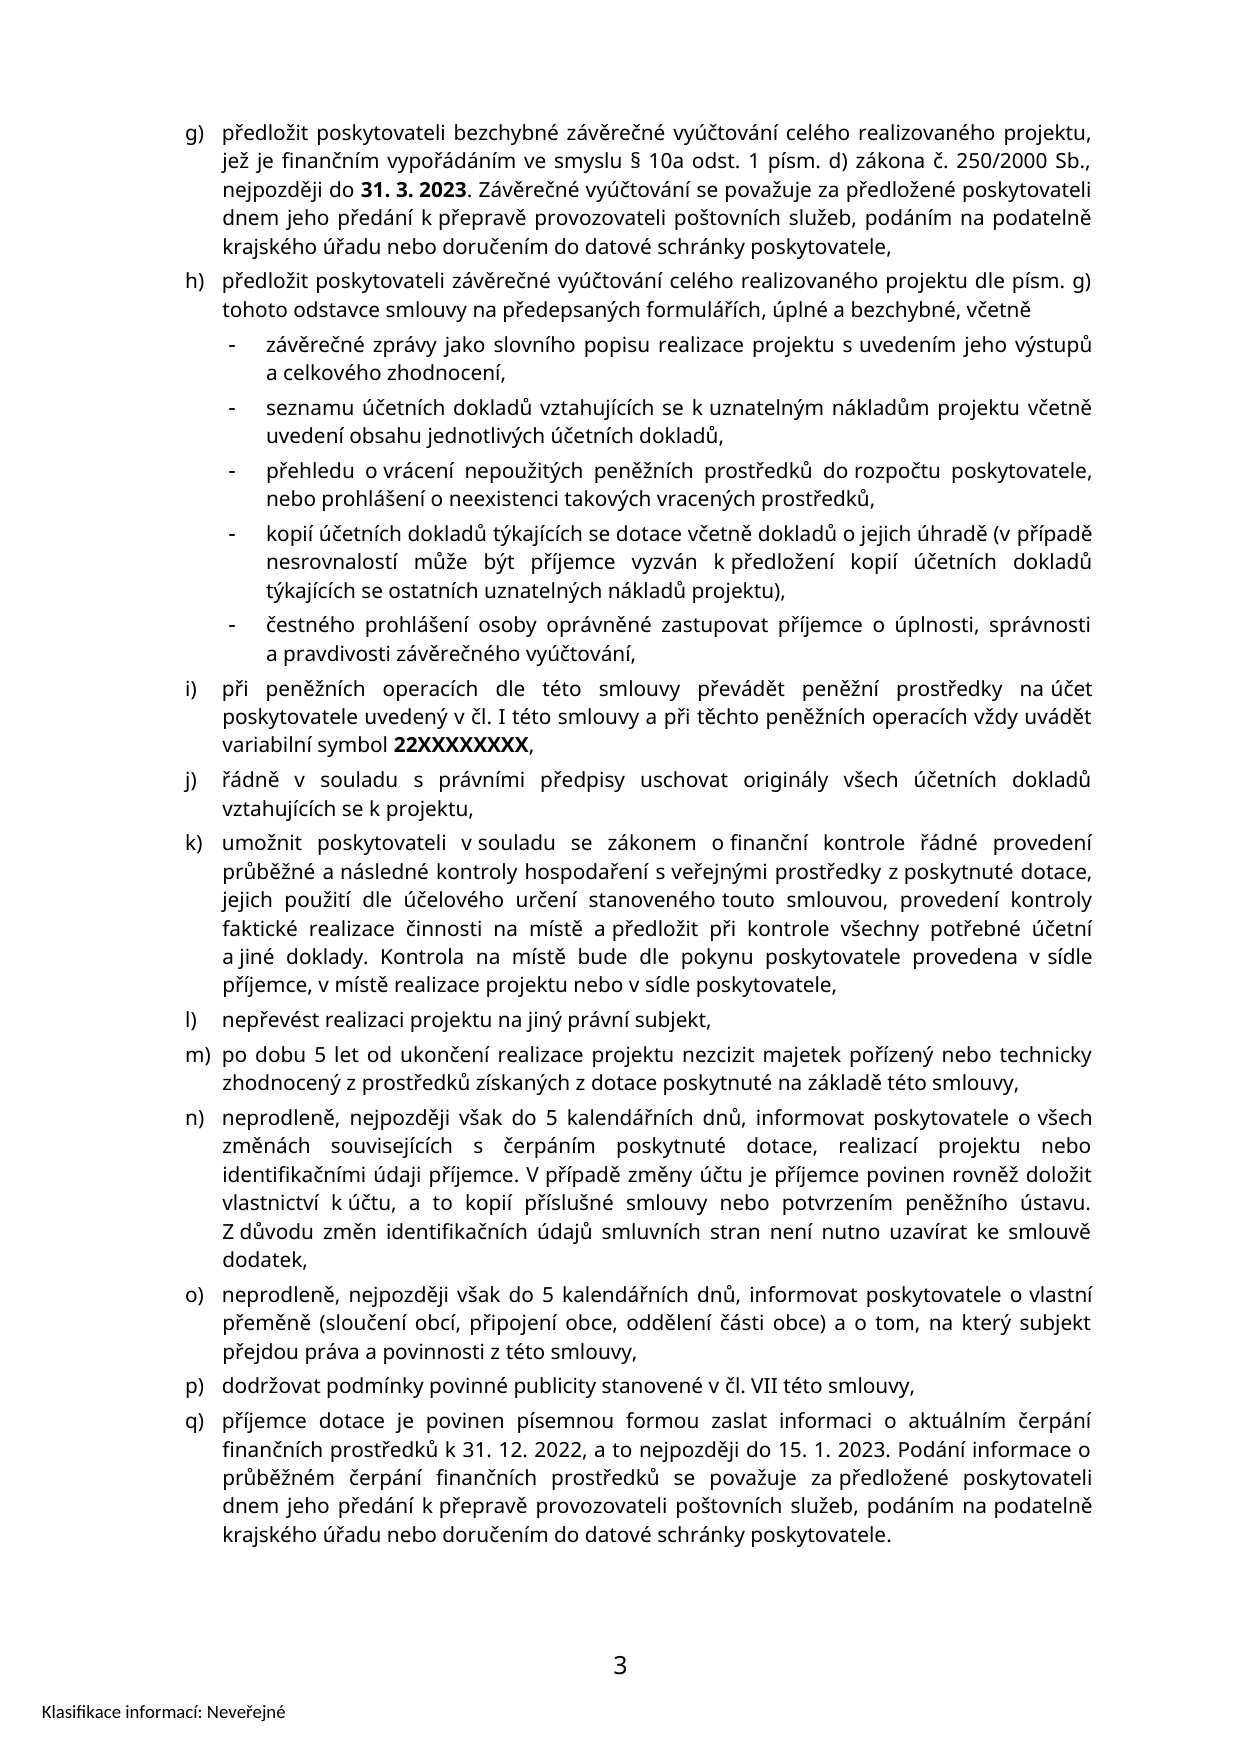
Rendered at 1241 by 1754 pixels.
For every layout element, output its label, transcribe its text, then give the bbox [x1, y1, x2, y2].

list přehledu o vrácení nepoužitých peněžních prostředků do rozpočtu poskytovatele, nebo prohlášení o neexistenci takových vracených prostředků, [228, 456, 1092, 513]
list předložit poskytovateli závěrečné vyúčtování celého realizovaného projektu dle písm. g) tohoto odstavce smlouvy na předepsaných formulářích, úplné a bezchybné, včetně [185, 267, 1092, 323]
list předložit poskytovateli bezchybné závěrečné vyúčtování celého realizovaného projektu, jež je finančním vypořádáním ve smyslu § 10a odst. 1 písm. d) zákona č. 250/2000 Sb., nejpozději do 31. 3. 2023. Závěrečné vyúčtování se považuje za předložené poskytovateli dnem jeho předání k přepravě provozovateli poštovních služeb, podáním na podatelně krajského úřadu nebo doručením do datové schránky poskytovatele, [185, 118, 1092, 260]
list dodržovat podmínky povinné publicity stanovené v čl. VII této smlouvy, [185, 1372, 1092, 1400]
list neprodleně, nejpozději však do 5 kalendářních dnů, informovat poskytovatele o všech změnách souvisejících s čerpáním poskytnuté dotace, realizací projektu nebo identifikačními údaji příjemce. V případě změny účtu je příjemce povinen rovněž doložit vlastnictví k účtu, a to kopií příslušné smlouvy nebo potvrzením peněžního ústavu. Z důvodu změn identifikačních údajů smluvních stran není nutno uzavírat ke smlouvě dodatek, [185, 1103, 1092, 1274]
list kopií účetních dokladů týkajících se dotace včetně dokladů o jejich úhradě (v případě nesrovnalostí může být příjemce vyzván k předložení kopií účetních dokladů týkajících se ostatních uznatelných nákladů projektu), [228, 519, 1092, 604]
list příjemce dotace je povinen písemnou formou zaslat informaci o aktuálním čerpání finančních prostředků k 31. 12. 2022, a to nejpozději do 15. 1. 2023. Podání informace o průběžném čerpání finančních prostředků se považuje za předložené poskytovateli dnem jeho předání k přepravě provozovateli poštovních služeb, podáním na podatelně krajského úřadu nebo doručením do datové schránky poskytovatele. [185, 1406, 1092, 1548]
list neprodleně, nejpozději však do 5 kalendářních dnů, informovat poskytovatele o vlastní přeměně (sloučení obcí, připojení obce, oddělení části obce) a o tom, na který subjekt přejdou práva a povinnosti z této smlouvy, [185, 1280, 1092, 1365]
list při peněžních operacích dle této smlouvy převádět peněžní prostředky na účet poskytovatele uvedený v čl. I této smlouvy a při těchto peněžních operacích vždy uvádět variabilní symbol 22XXXXXXXX, [185, 674, 1092, 759]
list po dobu 5 let od ukončení realizace projektu nezcizit majetek pořízený nebo technicky zhodnocený z prostředků získaných z dotace poskytnuté na základě této smlouvy, [185, 1040, 1092, 1097]
list závěrečné zprávy jako slovního popisu realizace projektu s uvedením jeho výstupů a celkového zhodnocení, [228, 330, 1092, 387]
list seznamu účetních dokladů vztahujících se k uznatelným nákladům projektu včetně uvedení obsahu jednotlivých účetních dokladů, [228, 393, 1092, 450]
list umožnit poskytovateli v souladu se zákonem o finanční kontrole řádné provedení průběžné a následné kontroly hospodaření s veřejnými prostředky z poskytnuté dotace, jejich použití dle účelového určení stanoveného touto smlouvou, provedení kontroly faktické realizace činnosti na místě a předložit při kontrole všechny potřebné účetní a jiné doklady. Kontrola na místě bude dle pokynu poskytovatele provedena v sídle příjemce, v místě realizace projektu nebo v sídle poskytovatele, [185, 828, 1092, 999]
list nepřevést realizaci projektu na jiný právní subjekt, [185, 1005, 1092, 1034]
list čestného prohlášení osoby oprávněné zastupovat příjemce o úplnosti, správnosti a pravdivosti závěrečného vyúčtování, [228, 611, 1092, 667]
list řádně v souladu s právními předpisy uschovat originály všech účetních dokladů vztahujících se k projektu, [185, 765, 1092, 822]
